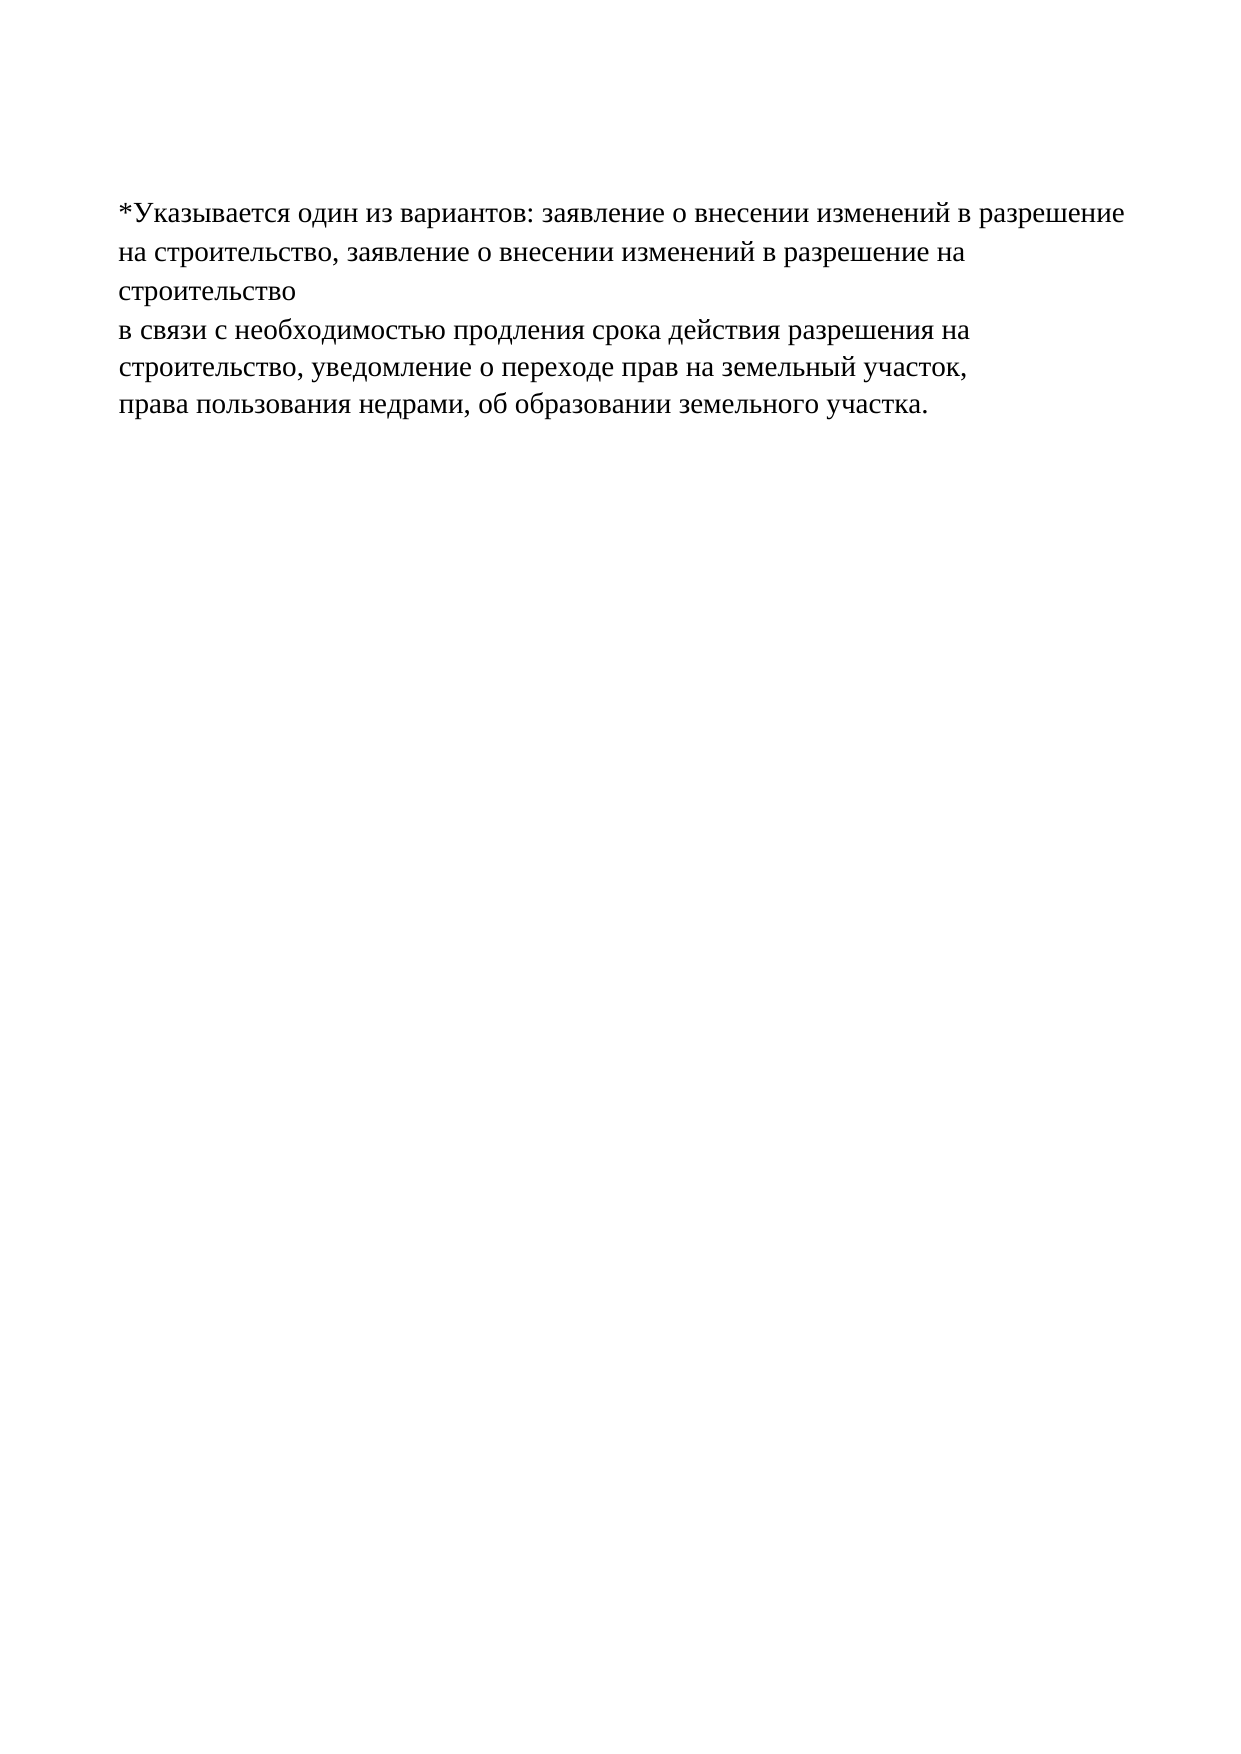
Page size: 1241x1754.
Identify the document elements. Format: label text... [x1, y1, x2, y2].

list связи с необходимостью продления срока действия разрешения на строительство, уведомление о переходе прав на земельный участок, права пользования недрами, об образовании земельного участка. [118, 312, 1044, 420]
text *Указывается один из вариантов: заявление о внесении изменений в разрешение на строительство, заявление о внесении изменений в разрешение на строительство [118, 195, 1150, 306]
